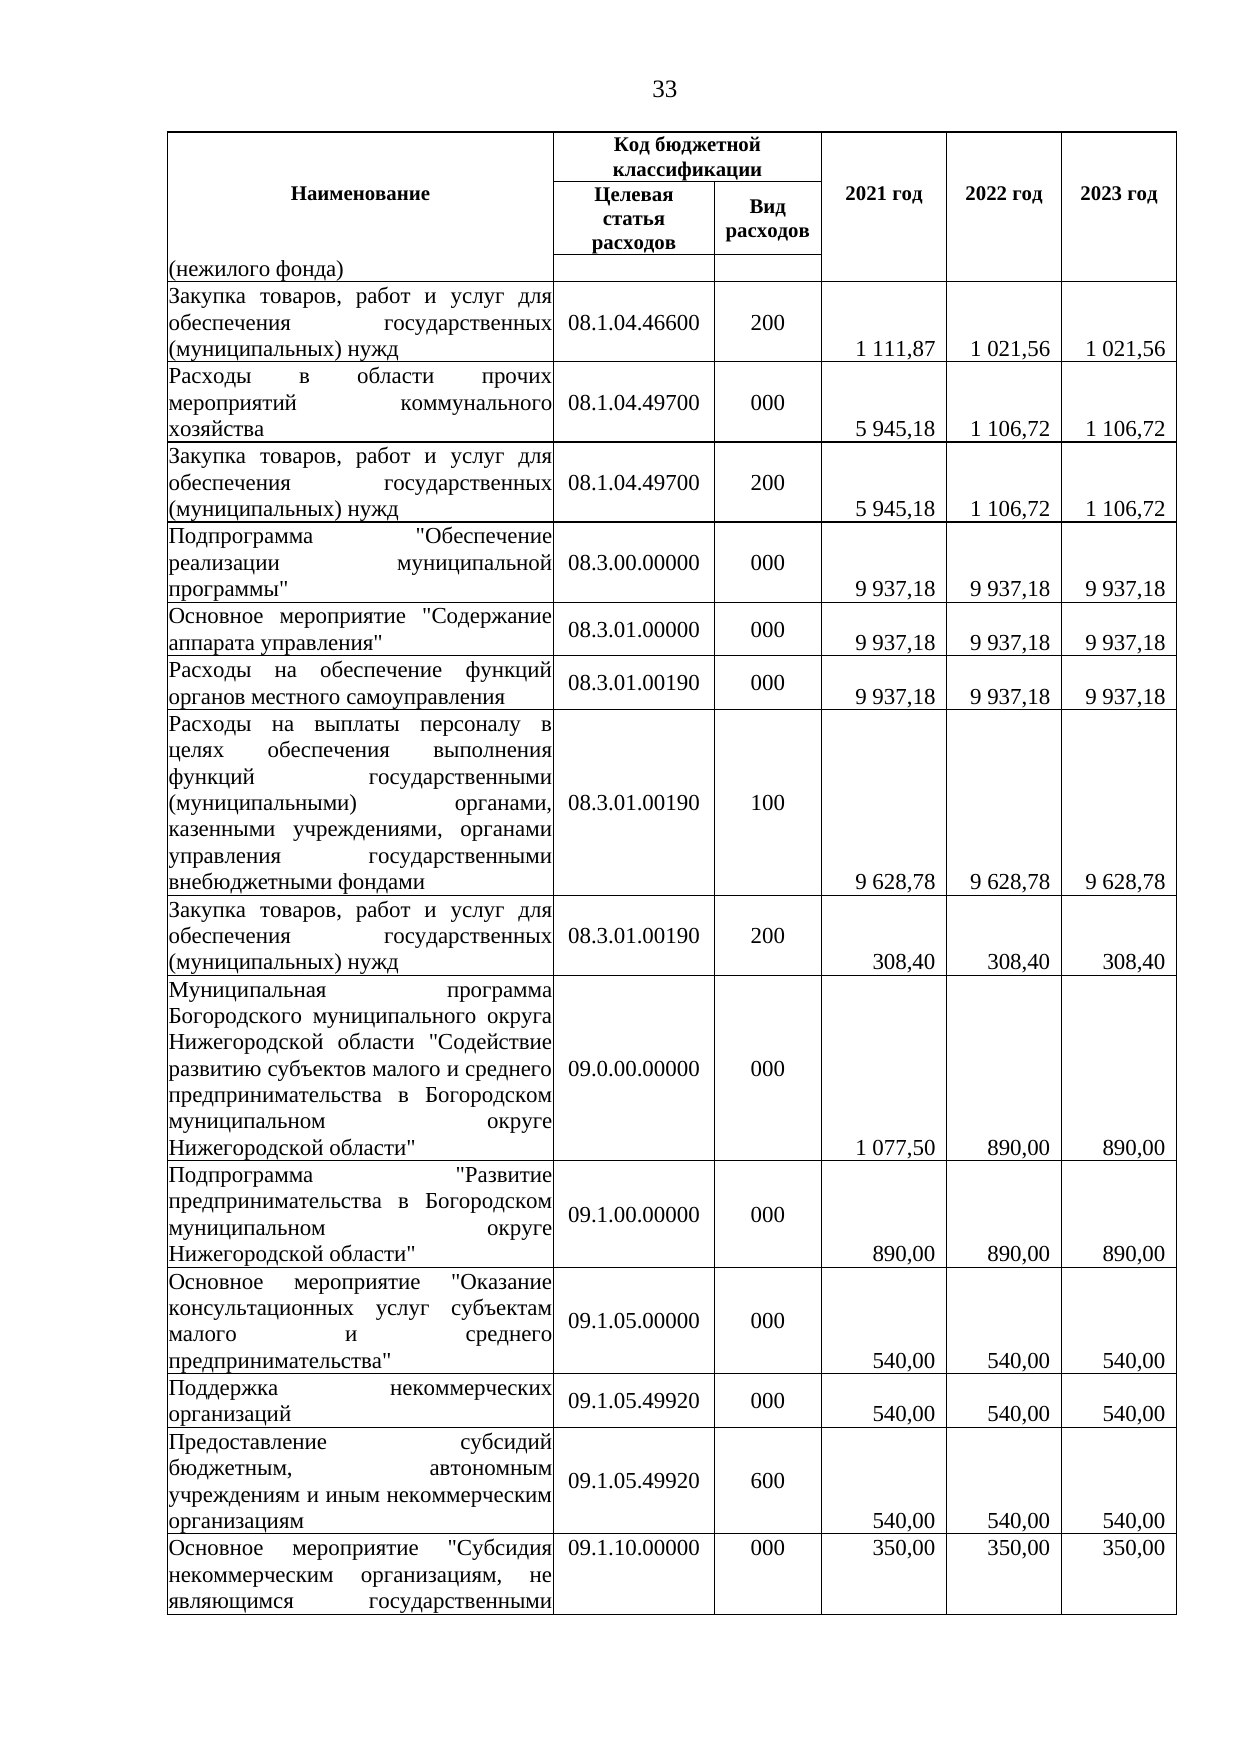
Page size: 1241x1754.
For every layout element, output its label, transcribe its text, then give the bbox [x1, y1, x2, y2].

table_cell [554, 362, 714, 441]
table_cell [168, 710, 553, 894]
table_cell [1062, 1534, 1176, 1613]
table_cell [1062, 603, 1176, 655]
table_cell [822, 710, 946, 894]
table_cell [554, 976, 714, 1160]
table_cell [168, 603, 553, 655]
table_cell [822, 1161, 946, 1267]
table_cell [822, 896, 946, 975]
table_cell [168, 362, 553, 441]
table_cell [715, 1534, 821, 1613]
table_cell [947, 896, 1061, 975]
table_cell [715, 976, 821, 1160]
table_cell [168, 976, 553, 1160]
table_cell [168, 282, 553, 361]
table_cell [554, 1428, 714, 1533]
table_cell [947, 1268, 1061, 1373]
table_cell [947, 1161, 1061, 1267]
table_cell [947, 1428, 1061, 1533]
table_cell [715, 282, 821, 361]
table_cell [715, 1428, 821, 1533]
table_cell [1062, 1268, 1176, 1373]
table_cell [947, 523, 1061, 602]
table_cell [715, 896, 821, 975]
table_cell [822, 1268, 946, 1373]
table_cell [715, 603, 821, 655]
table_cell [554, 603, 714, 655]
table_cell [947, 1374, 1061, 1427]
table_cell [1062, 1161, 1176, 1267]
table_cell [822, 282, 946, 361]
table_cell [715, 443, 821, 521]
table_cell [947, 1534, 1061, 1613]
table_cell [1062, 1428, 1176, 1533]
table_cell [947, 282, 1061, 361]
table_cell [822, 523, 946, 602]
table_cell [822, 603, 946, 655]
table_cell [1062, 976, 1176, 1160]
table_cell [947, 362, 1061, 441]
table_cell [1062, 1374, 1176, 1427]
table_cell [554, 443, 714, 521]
table_cell Целевая статья расходов [554, 182, 714, 254]
table_header 2022 год [947, 133, 1061, 254]
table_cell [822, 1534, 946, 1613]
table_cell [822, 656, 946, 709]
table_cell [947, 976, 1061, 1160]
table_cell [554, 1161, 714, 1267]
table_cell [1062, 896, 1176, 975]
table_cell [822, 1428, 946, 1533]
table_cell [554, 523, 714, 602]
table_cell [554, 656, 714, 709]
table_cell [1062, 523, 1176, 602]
table_header 2021 год [822, 133, 946, 254]
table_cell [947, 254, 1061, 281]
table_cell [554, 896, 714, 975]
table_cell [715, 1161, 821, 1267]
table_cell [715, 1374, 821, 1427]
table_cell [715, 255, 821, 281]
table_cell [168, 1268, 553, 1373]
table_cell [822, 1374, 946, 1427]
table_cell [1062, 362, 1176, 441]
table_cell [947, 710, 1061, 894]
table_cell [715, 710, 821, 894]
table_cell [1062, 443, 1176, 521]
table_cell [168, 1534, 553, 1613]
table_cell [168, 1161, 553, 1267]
table_header Код бюджетной классификации [554, 133, 821, 181]
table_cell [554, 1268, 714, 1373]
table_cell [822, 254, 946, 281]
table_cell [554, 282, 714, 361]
table_header Наименование [168, 133, 553, 254]
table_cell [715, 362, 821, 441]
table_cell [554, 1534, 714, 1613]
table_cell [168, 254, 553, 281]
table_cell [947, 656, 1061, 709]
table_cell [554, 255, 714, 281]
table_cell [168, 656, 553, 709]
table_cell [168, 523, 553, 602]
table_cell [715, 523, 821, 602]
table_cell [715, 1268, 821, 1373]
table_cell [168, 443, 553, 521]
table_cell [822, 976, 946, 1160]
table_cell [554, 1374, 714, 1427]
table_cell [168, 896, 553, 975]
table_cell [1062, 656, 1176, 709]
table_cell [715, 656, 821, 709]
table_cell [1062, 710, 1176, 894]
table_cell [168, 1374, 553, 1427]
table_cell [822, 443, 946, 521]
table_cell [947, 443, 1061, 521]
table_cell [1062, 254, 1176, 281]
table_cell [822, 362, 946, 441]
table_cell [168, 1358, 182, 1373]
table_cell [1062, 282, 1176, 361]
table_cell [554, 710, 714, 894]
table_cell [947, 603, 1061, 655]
table_cell Вид расходов [715, 182, 821, 254]
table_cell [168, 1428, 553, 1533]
table_header 2023 год [1062, 133, 1176, 254]
